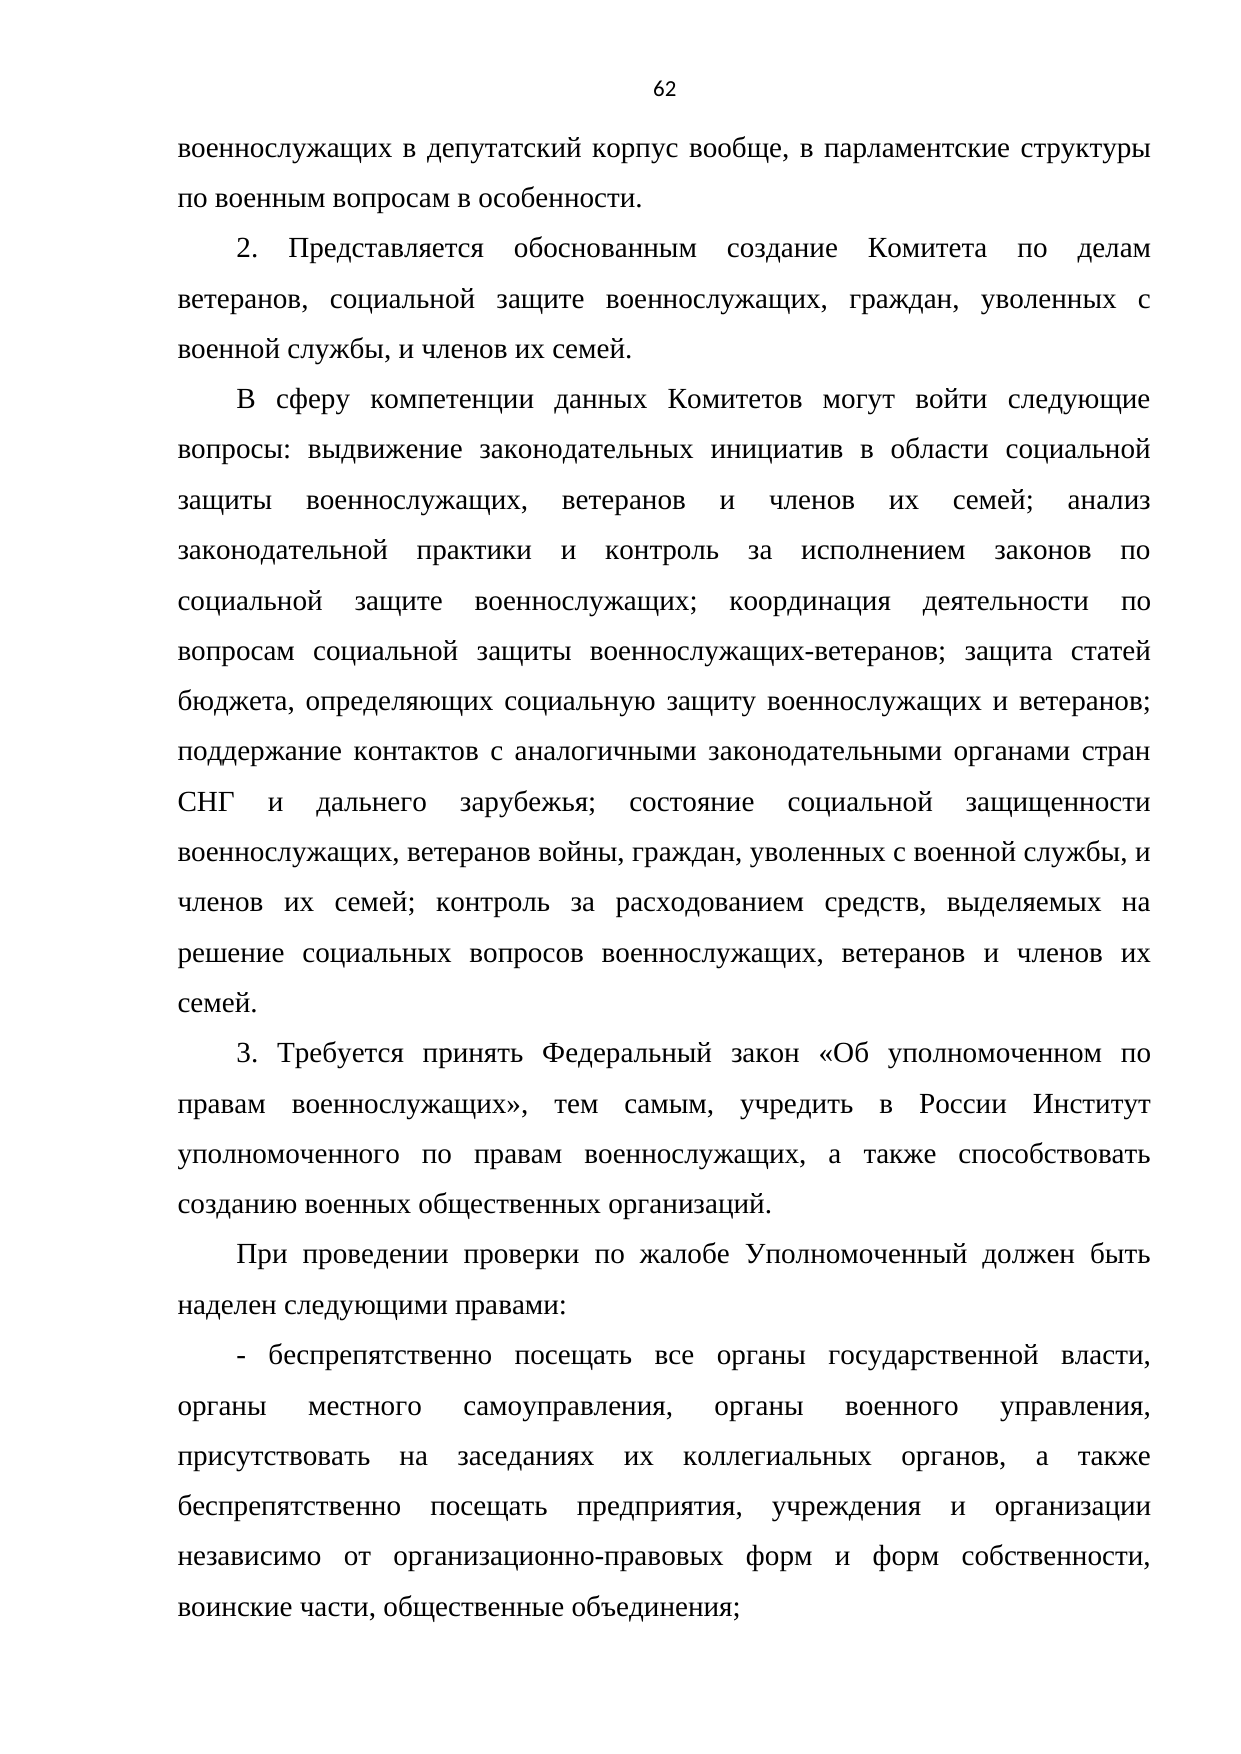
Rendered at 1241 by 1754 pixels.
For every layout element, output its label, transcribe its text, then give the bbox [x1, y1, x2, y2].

text - беспрепятственно посещать все органы государственной власти, органы местного самоуправления, органы военного управления, присутствовать на заседаниях их коллегиальных органов, а также беспрепятственно посещать предприятия, учреждения и организации независимо от организационно-правовых форм и форм собственности, воинские части, общественные объединения; [177, 1337, 1152, 1622]
text В сферу компетенции данных Комитетов могут войти следующие вопросы: выдвижение законодательных инициатив в области социальной защиты военнослужащих, ветеранов и членов их семей; анализ законодательной практики и контроль за исполнением законов по социальной защите военнослужащих; координация деятельности по вопросам социальной защиты военнослужащих-ветеранов; защита статей бюджета, определяющих социальную защиту военнослужащих и ветеранов; поддержание контактов с аналогичными законодательными органами стран СНГ и дальнего зарубежья; состояние социальной защищенности военнослужащих, ветеранов войны, граждан, уволенных с военной службы, и членов их семей; контроль за расходованием средств, выделяемых на решение социальных вопросов военнослужащих, ветеранов и членов их семей. [177, 381, 1152, 1019]
text При проведении проверки по жалобе Уполномоченный должен быть наделен следующими правами: [177, 1237, 1152, 1321]
text 2. Представляется обоснованным создание Комитета по делам ветеранов, социальной защите военнослужащих, граждан, уволенных с военной службы, и членов их семей. [177, 230, 1152, 364]
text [177, 130, 1152, 214]
text 3. Требуется принять Федеральный закон «Об уполномоченном по правам военнослужащих», тем самым, учредить в России Институт уполномоченного по правам военнослужащих, а также способствовать созданию военных общественных организаций. [177, 1035, 1152, 1220]
